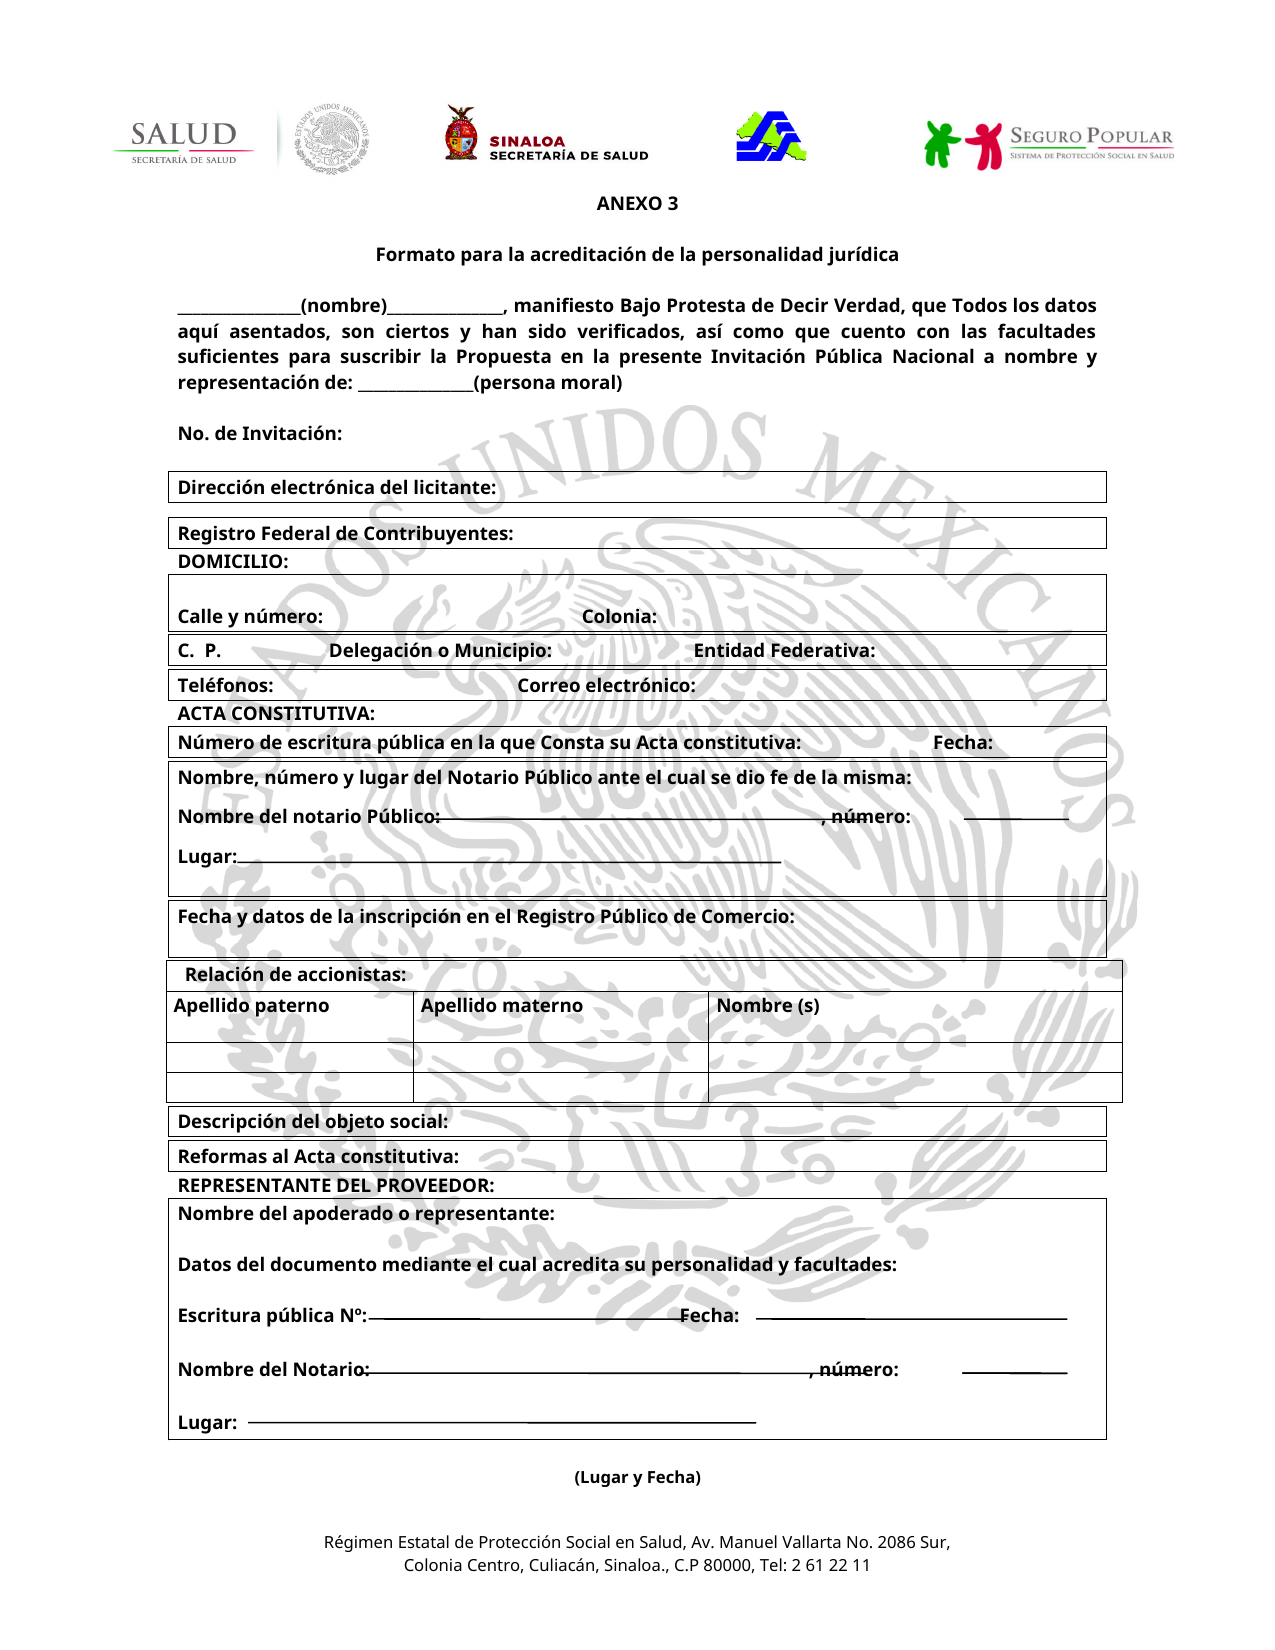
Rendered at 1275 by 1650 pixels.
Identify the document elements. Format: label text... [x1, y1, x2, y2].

table_cell [709, 1043, 1122, 1072]
text DOMICILIO: [177, 549, 1098, 574]
table_cell Apellido materno [414, 992, 708, 1042]
text Fecha y datos de la inscripción en el Registro Público de Comercio: [169, 901, 1106, 929]
text Reformas al Acta constitutiva: [169, 1141, 1106, 1171]
table_cell [709, 1073, 1122, 1102]
table_cell [167, 1043, 413, 1072]
text Nombre del notario Público: , número: [177, 804, 1098, 829]
text Teléfonos: Correo electrónico: [169, 670, 1106, 700]
text Número de escritura pública en la que Consta su Acta constitutiva: Fecha: [169, 727, 1106, 757]
text Nombre del Notario: , número: [177, 1356, 1098, 1382]
text Lugar: [169, 1407, 1106, 1439]
text ACTA CONSTITUTIVA: [177, 701, 1098, 726]
text Escritura pública Nº: Fecha: [177, 1303, 1098, 1328]
text Nombre del apoderado o representante: [169, 1199, 1106, 1226]
table_cell [167, 1073, 413, 1102]
text No. de Invitación: [177, 420, 1098, 446]
table_header Relación de accionistas: [167, 961, 1122, 991]
text REPRESENTANTE DEL PROVEEDOR: [177, 1172, 1098, 1197]
text Calle y número: Colonia: [169, 600, 1106, 631]
text Formato para la acreditación de la personalidad jurídica [177, 241, 1098, 267]
text Nombre, número y lugar del Notario Público ante el cual se dio fe de la misma: [169, 762, 1106, 789]
picture [103, 88, 1175, 191]
text Descripción del objeto social: [169, 1107, 1106, 1136]
text Lugar: [177, 843, 1098, 869]
text Registro Federal de Contribuyentes: [169, 518, 1106, 548]
text Datos del documento mediante el cual acredita su personalidad y facultades: [177, 1252, 1098, 1277]
text ________________(nombre)_______________, manifiesto Bajo Protesta de Decir Verdad, que Todos los datos aquí asentados, son ciertos y han sido verificados, así como que cuento con las facultades suficientes para suscribir la Propuesta en la presente Invitación Pública Nacional a nombre y representación de: _______________(persona moral) [177, 292, 1098, 394]
text ANEXO 3 [177, 191, 1098, 216]
text C. P. Delegación o Municipio: Entidad Federativa: [169, 635, 1106, 665]
table_cell Apellido paterno [167, 992, 413, 1042]
table_cell [414, 1073, 708, 1102]
text (Lugar y Fecha) [177, 1466, 1098, 1489]
text Dirección electrónica del licitante: [169, 472, 1106, 502]
table_cell Nombre (s) [709, 992, 1122, 1042]
table_cell [414, 1043, 708, 1072]
